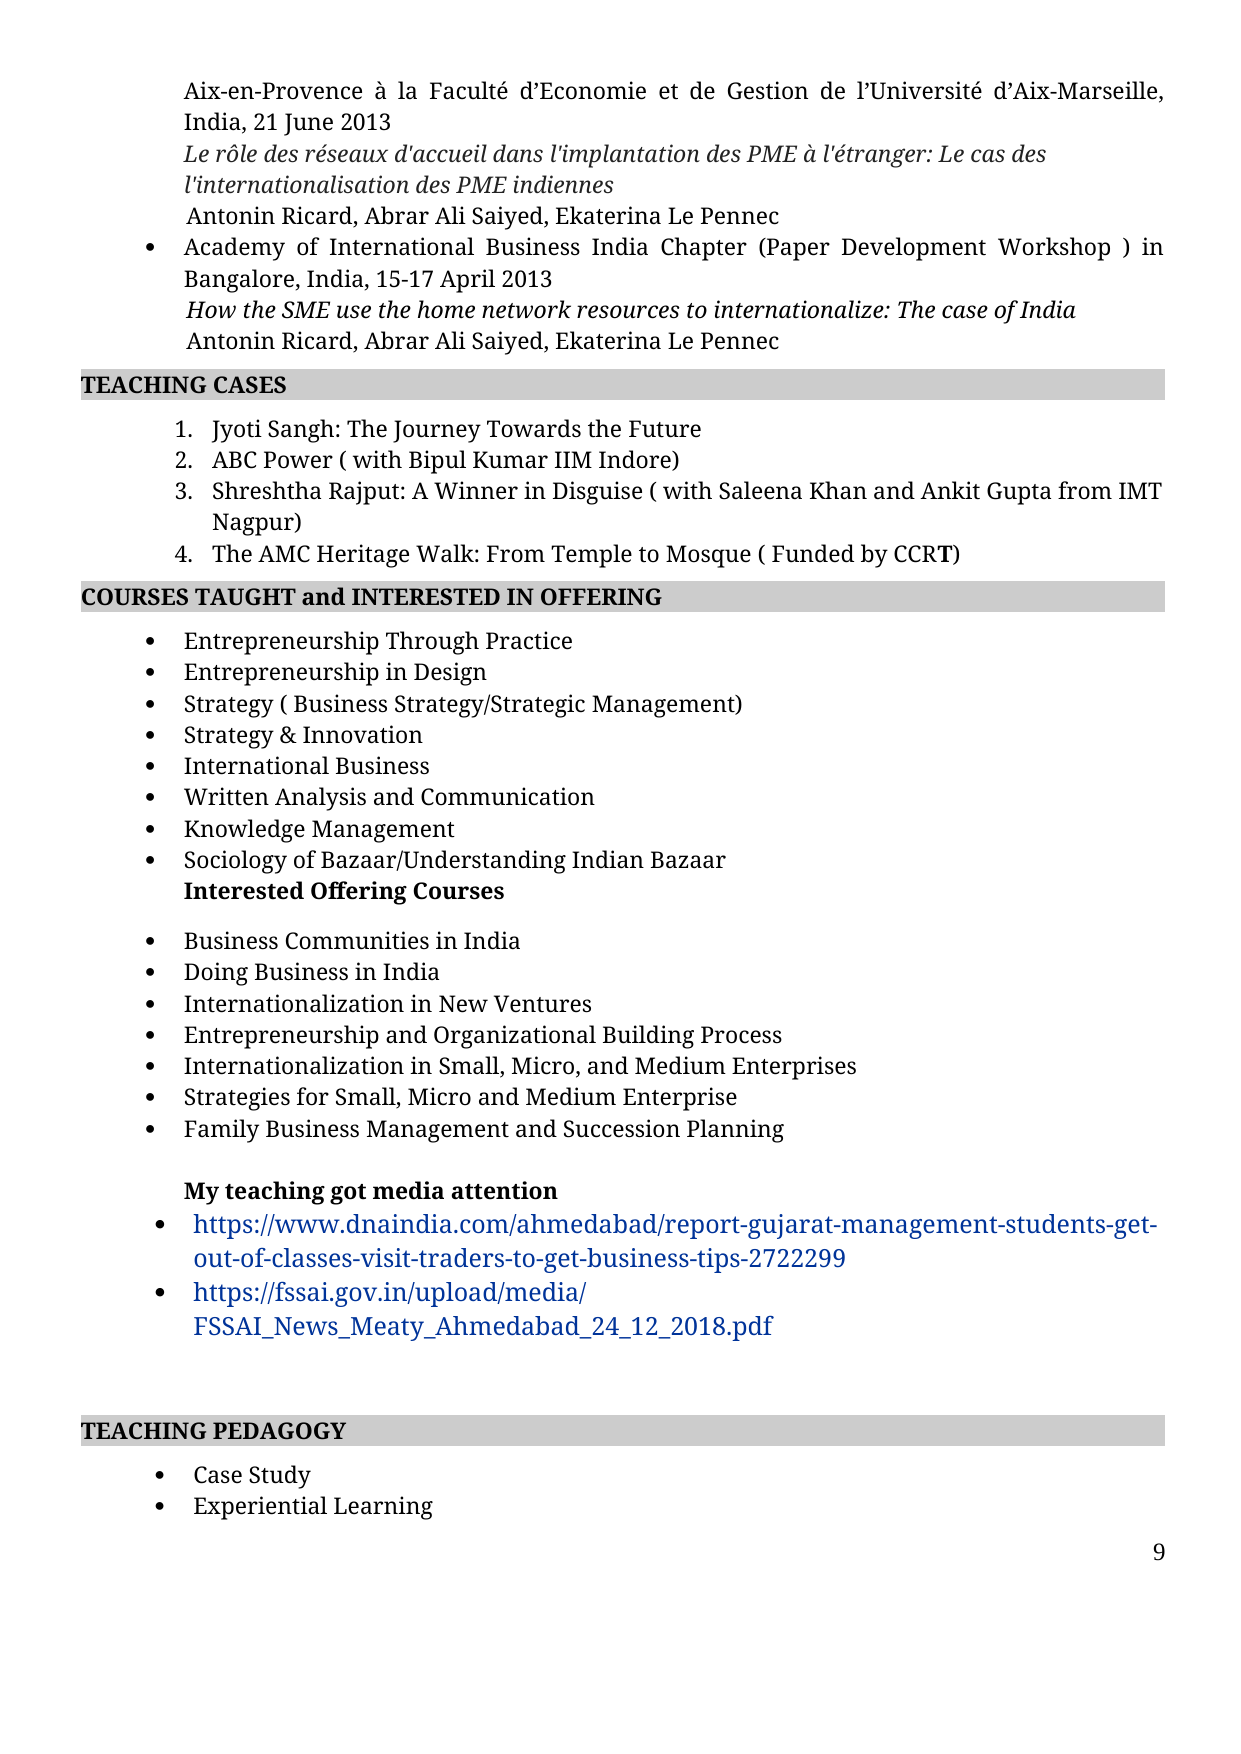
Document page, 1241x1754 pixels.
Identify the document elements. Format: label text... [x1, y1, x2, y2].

list Strategy & Innovation [146, 719, 1165, 750]
text COURSES TAUGHT and INTERESTED IN OFFERING [81, 581, 1165, 612]
list Sociology of Bazaar/Understanding Indian Bazaar [146, 844, 1165, 875]
list Internationalization in Small, Micro, and Medium Enterprises [146, 1050, 1165, 1081]
list Jyoti Sangh: The Journey Towards the Future [174, 412, 1165, 444]
list Knowledge Management [146, 812, 1165, 844]
list Entrepreneurship Through Practice [146, 625, 1165, 656]
list Internationalization in New Ventures [146, 987, 1165, 1019]
list Antonin Ricard, Abrar Ali Saiyed, Ekaterina Le Pennec [174, 200, 1165, 231]
list International Business [146, 750, 1165, 781]
list How the SME use the home network resources to internationalize: The case of India [174, 294, 1165, 325]
list Experiential Learning [156, 1490, 1165, 1521]
list My teaching got media attention [184, 1175, 1165, 1206]
list Le rôle des réseaux d'accueil dans l'implantation des PME à l'étranger: Le cas des l'internationalisation des PME indiennes [184, 137, 1165, 200]
list https://fssai.gov.in/upload/media/FSSAI_News_Meaty_Ahmedabad_24_12_2018.pdf [156, 1274, 1165, 1342]
text TEACHING CASES [81, 369, 1165, 400]
list Case Study [156, 1459, 1165, 1490]
list Written Analysis and Communication [146, 781, 1165, 812]
list Academy of International Business India Chapter (Paper Development Workshop ) in Bangalore, India, 15-17 April 2013 [146, 231, 1165, 294]
list Strategies for Small, Micro and Medium Enterprise [146, 1081, 1165, 1112]
list Shreshtha Rajput: A Winner in Disguise ( with Saleena Khan and Ankit Gupta from IMT Nagpur) [174, 475, 1165, 537]
text Interested Offering Courses [118, 875, 1165, 906]
list Strategy ( Business Strategy/Strategic Management) [146, 687, 1165, 719]
list ABC Power ( with Bipul Kumar IIM Indore) [174, 444, 1165, 475]
list The AMC Heritage Walk: From Temple to Mosque ( Funded by CCRT) [174, 537, 1165, 569]
list Entrepreneurship and Organizational Building Process [146, 1019, 1165, 1050]
list Aix-en-Provence à la Faculté d’Economie et de Gestion de l’Université d’Aix-Marseille, India, 21 June 2013 [184, 75, 1165, 137]
list https://www.dnaindia.com/ahmedabad/report-gujarat-management-students-get-out-of-classes-visit-traders-to-get-business-tips-2722299 [156, 1206, 1165, 1274]
list Entrepreneurship in Design [146, 656, 1165, 687]
list Antonin Ricard, Abrar Ali Saiyed, Ekaterina Le Pennec [174, 325, 1165, 356]
text TEACHING PEDAGOGY [81, 1415, 1165, 1446]
list Business Communities in India [146, 925, 1165, 956]
list Doing Business in India [146, 956, 1165, 987]
list Family Business Management and Succession Planning [146, 1112, 1165, 1144]
